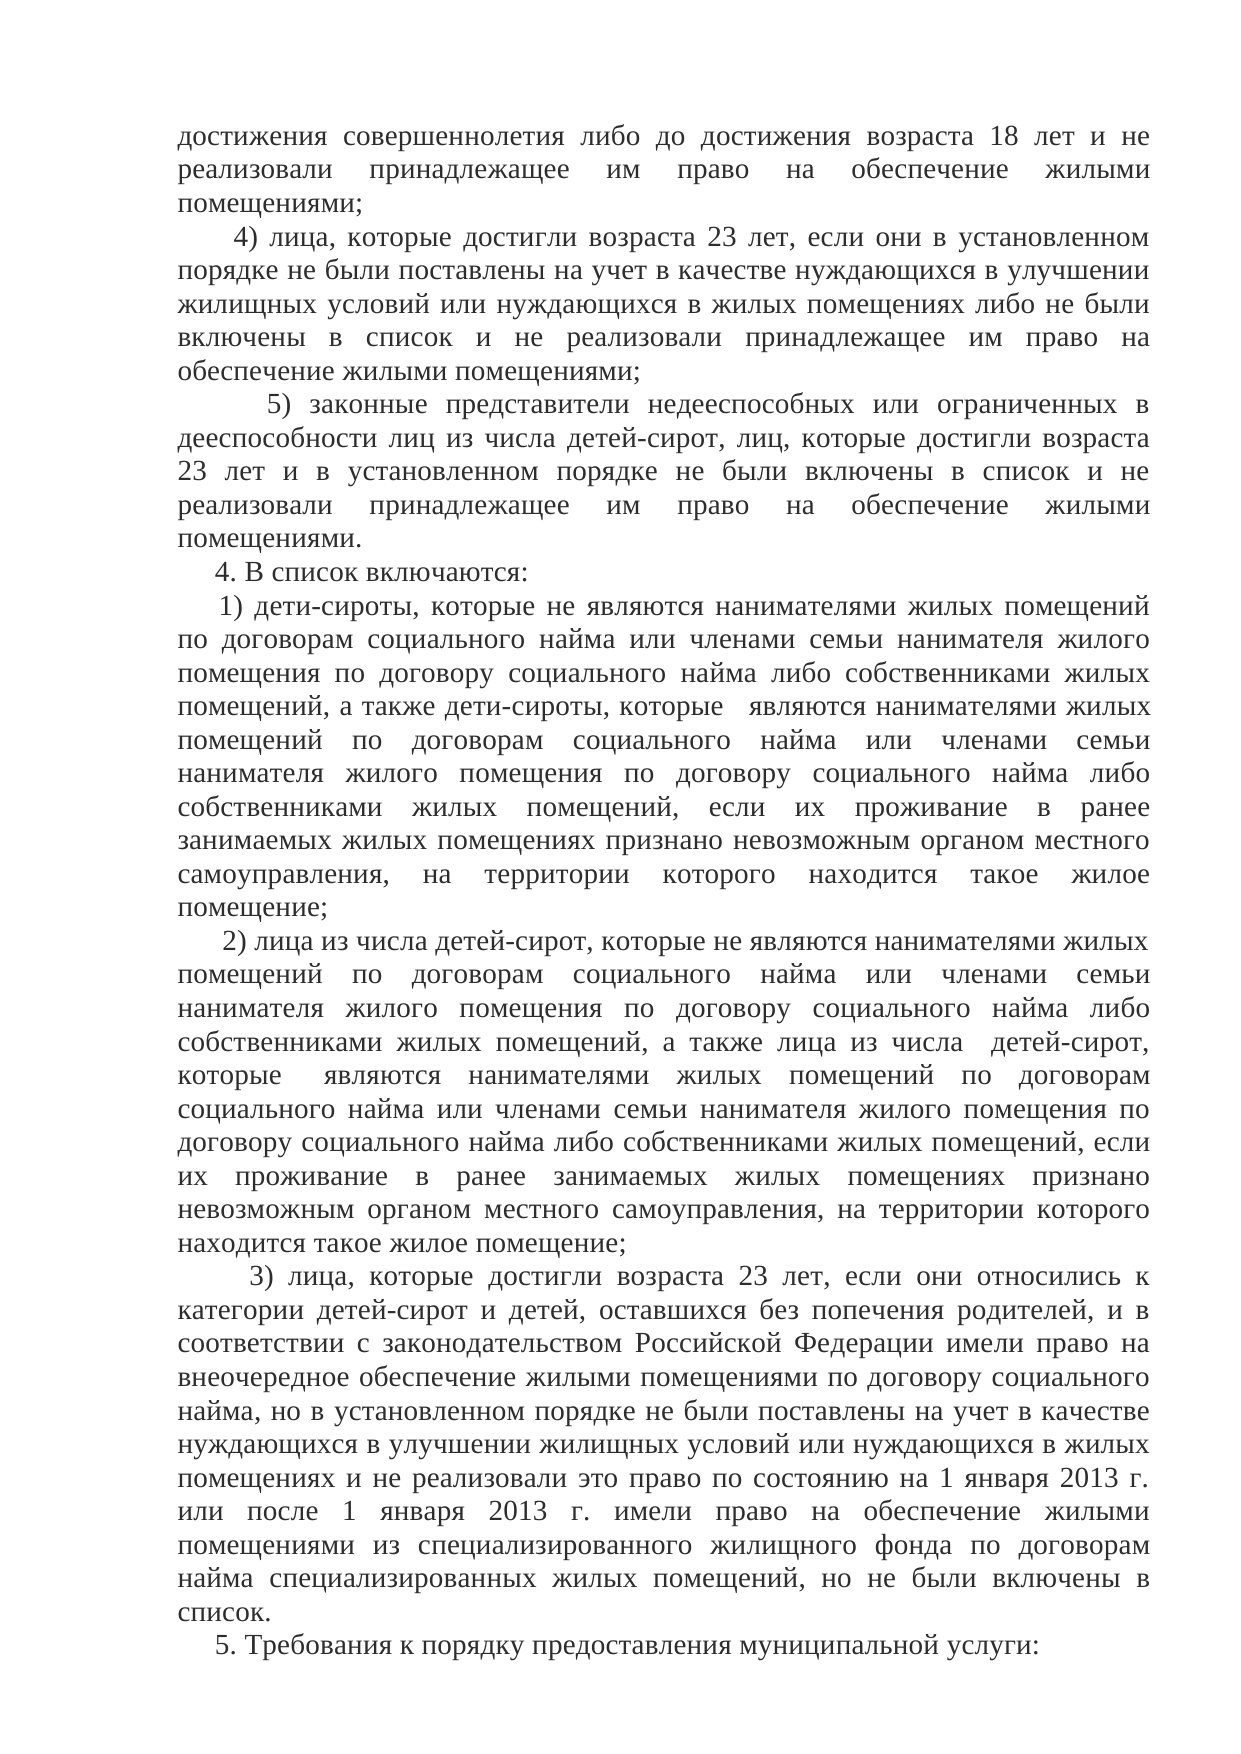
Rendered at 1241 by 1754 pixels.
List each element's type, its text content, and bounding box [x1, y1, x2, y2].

text 3) лица, которые достигли возраста 23 лет, если они относились к категории детей-сирот и детей, оставшихся без попечения родителей, и в соответствии с законодательством Российской Федерации имели право на внеочередное обеспечение жилыми помещениями по договору социального найма, но в установленном порядке не были поставлены на учет в качестве нуждающихся в улучшении жилищных условий или нуждающихся в жилых помещениях и не реализовали это право по состоянию на 1 января 2013 г. или после 1 января 2013 г. имели право на обеспечение жилыми помещениями из специализированного жилищного фонда по договорам найма специализированных жилых помещений, но не были включены в список. [177, 1258, 1152, 1627]
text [177, 118, 1152, 219]
text 4. В список включаются: [177, 554, 1152, 588]
text 1) дети-сироты, которые не являются нанимателями жилых помещений по договорам социального найма или членами семьи нанимателя жилого помещения по договору социального найма либо собственниками жилых помещений, а также дети-сироты, которые являются нанимателями жилых помещений по договорам социального найма или членами семьи нанимателя жилого помещения по договору социального найма либо собственниками жилых помещений, если их проживание в ранее занимаемых жилых помещениях признано невозможным органом местного самоуправления, на территории которого находится такое жилое помещение; [177, 588, 1152, 923]
text 2) лица из числа детей-сирот, которые не являются нанимателями жилых помещений по договорам социального найма или членами семьи нанимателя жилого помещения по договору социального найма либо собственниками жилых помещений, а также лица из числа детей-сирот, которые являются нанимателями жилых помещений по договорам социального найма или членами семьи нанимателя жилого помещения по договору социального найма либо собственниками жилых помещений, если их проживание в ранее занимаемых жилых помещениях признано невозможным органом местного самоуправления, на территории которого находится такое жилое помещение; [177, 923, 1152, 1258]
text 5) законные представители недееспособных или ограниченных в дееспособности лиц из числа детей-сирот, лиц, которые достигли возраста 23 лет и в установленном порядке не были включены в список и не реализовали принадлежащее им право на обеспечение жилыми помещениями. [177, 386, 1152, 554]
text 5. Требования к порядку предоставления муниципальной услуги: [177, 1627, 1152, 1661]
text 4) лица, которые достигли возраста 23 лет, если они в установленном порядке не были поставлены на учет в качестве нуждающихся в улучшении жилищных условий или нуждающихся в жилых помещениях либо не были включены в список и не реализовали принадлежащее им право на обеспечение жилыми помещениями; [177, 219, 1152, 386]
